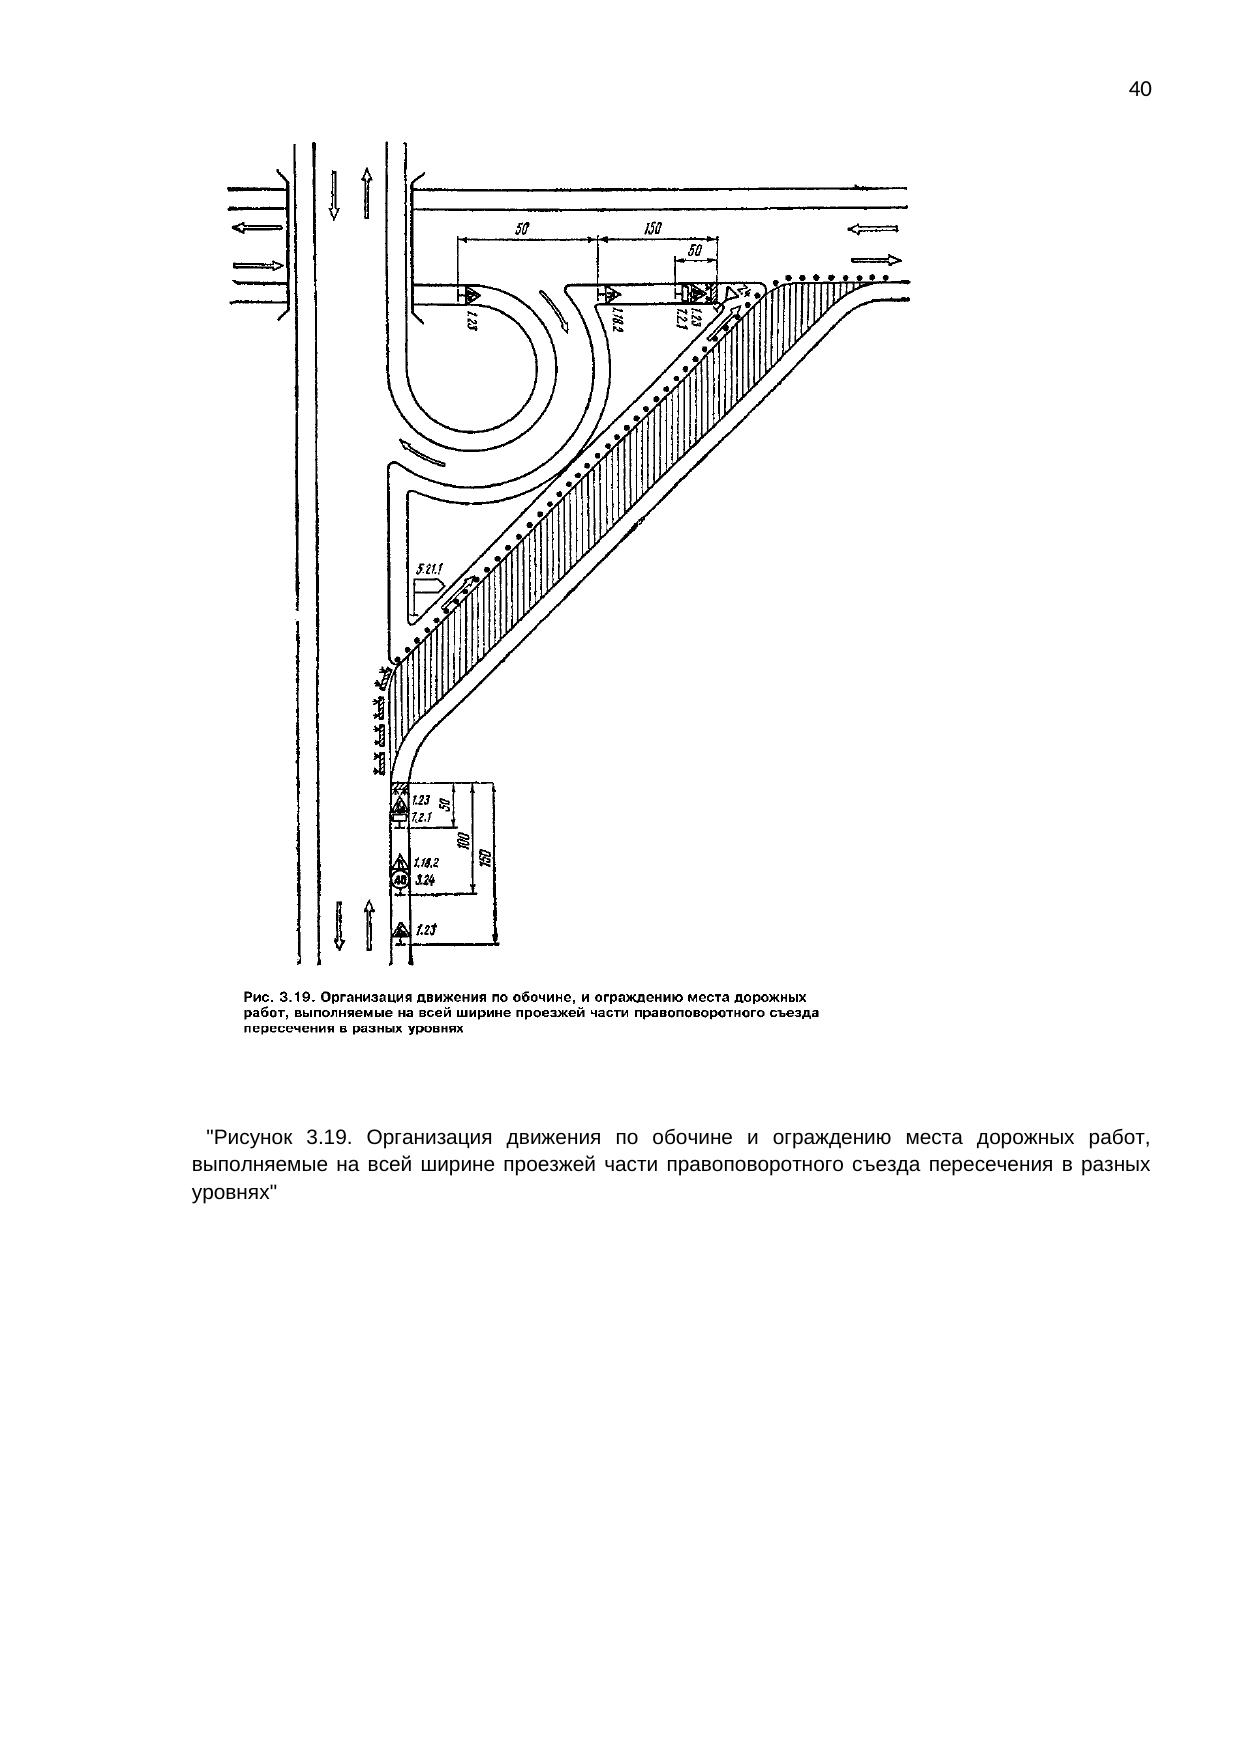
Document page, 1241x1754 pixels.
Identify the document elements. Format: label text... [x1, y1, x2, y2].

text "Рисунок 3.19. Организация движения по обочине и ограждению места дорожных работ, выполняемые на всей ширине проезжей части правоповоротного съезда пересечения в разных уровнях" [192, 1125, 1152, 1204]
picture [206, 129, 925, 1052]
